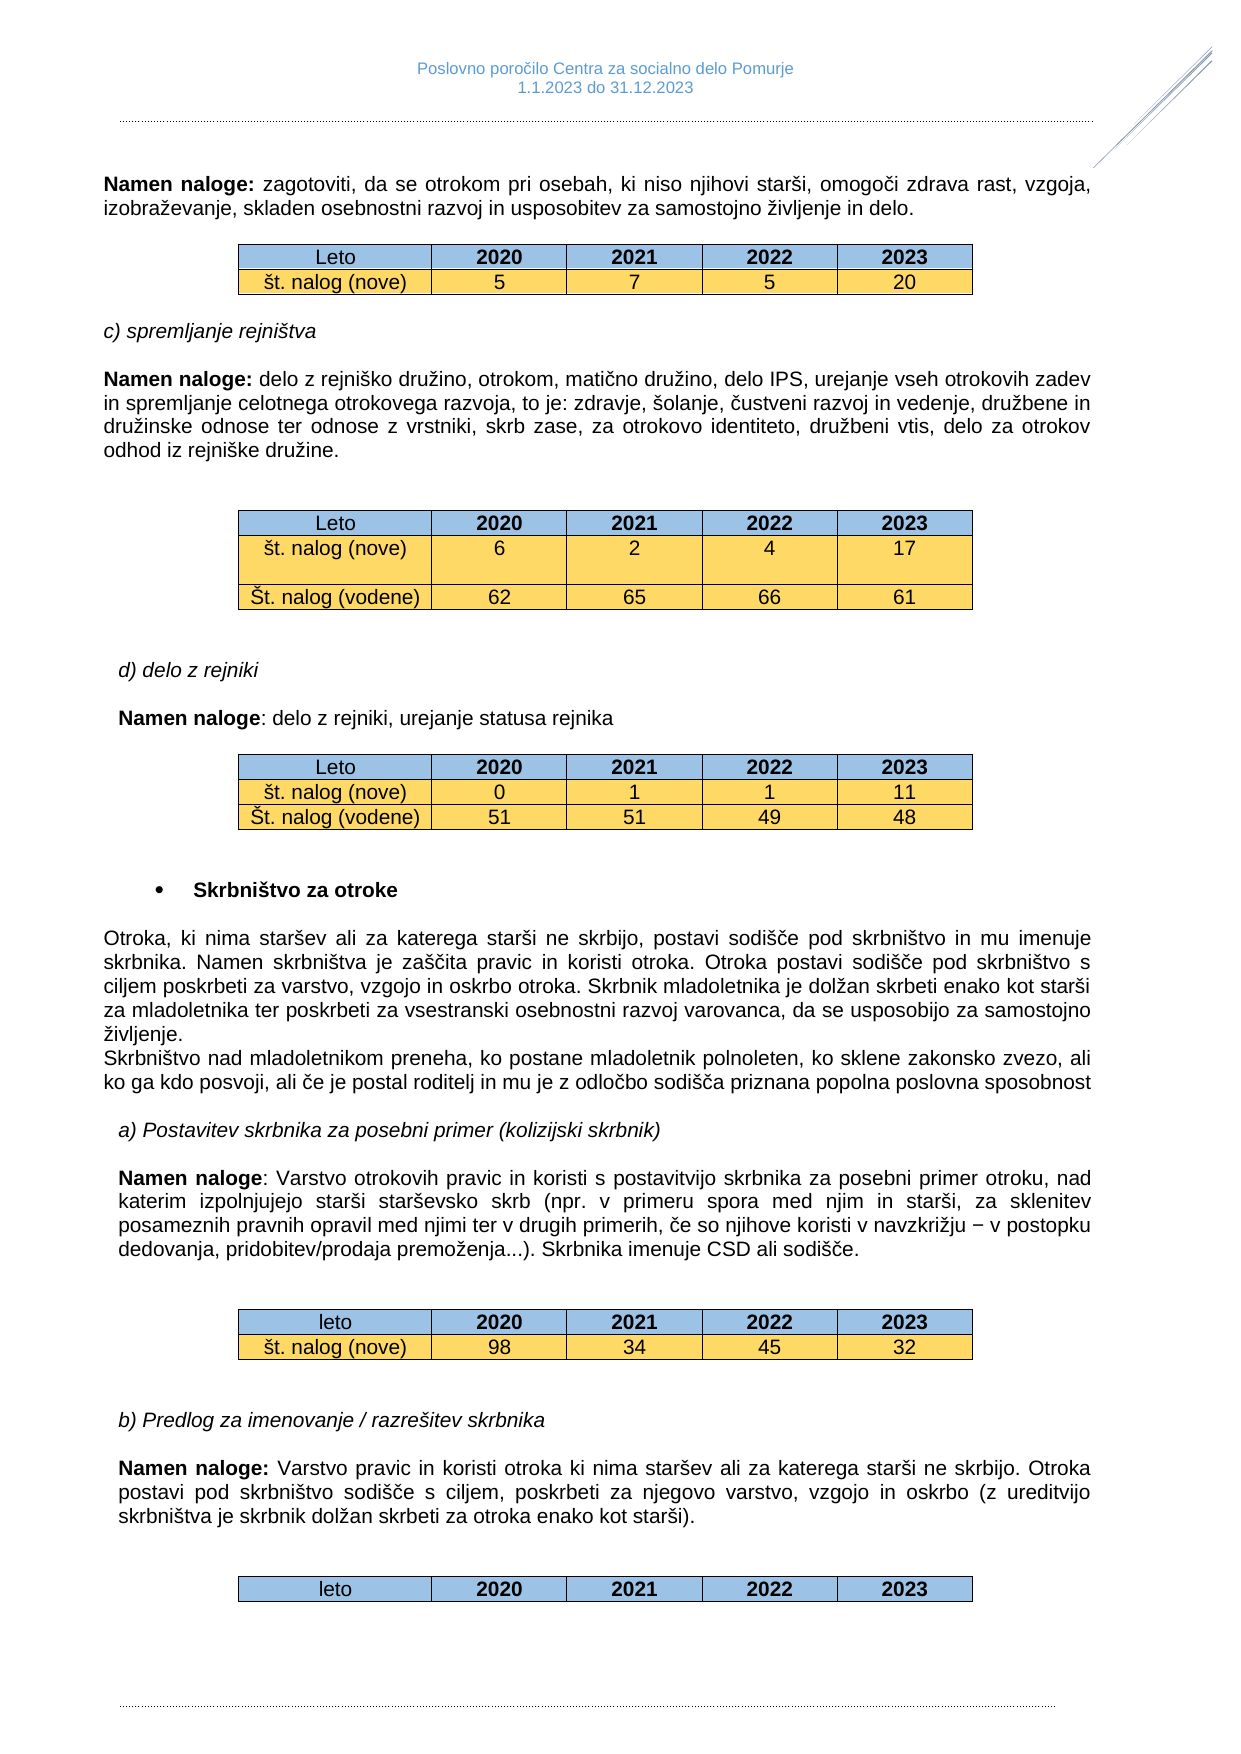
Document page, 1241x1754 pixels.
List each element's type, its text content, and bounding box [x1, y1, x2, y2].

table_header 2022 [703, 755, 837, 779]
table_cell 1 [703, 780, 837, 804]
text Namen naloge: Varstvo otrokovih pravic in koristi s postavitvijo skrbnika za posebni primer otroku, nad katerim izpolnjujejo starši starševsko skrb (npr. v primeru spora med njim in starši, za sklenitev posameznih pravnih opravil med njimi ter v drugih primerih, če so njihove koristi v navzkrižju − v postopku dedovanja, pridobitev/prodaja premoženja...). Skrbnika imenuje CSD ali sodišče. [118, 1165, 1093, 1261]
table_header 2022 [703, 245, 837, 268]
table_header 2021 [567, 755, 702, 779]
table_cell št. nalog (nove) [239, 1335, 431, 1359]
table_header 2023 [838, 245, 972, 268]
text a) Postavitev skrbnika za posebni primer (kolizijski skrbnik) [118, 1117, 1093, 1141]
table_cell 20 [838, 270, 972, 293]
table_header 2023 [838, 1577, 972, 1601]
table_cell 5 [432, 270, 566, 293]
table_cell 51 [432, 805, 566, 829]
table_header 2023 [838, 1310, 972, 1334]
text Namen naloge: delo z rejniško družino, otrokom, matično družino, delo IPS, urejanje vseh otrokovih zadev in spremljanje celotnega otrokovega razvoja, to je: zdravje, šolanje, čustveni razvoj in vedenje, družbene in družinske odnose ter odnose z vrstniki, skrb zase, za otrokovo identiteto, družbeni vtis, delo za otrokov odhod iz rejniške družine. [103, 366, 1093, 462]
table_header 2022 [703, 1577, 837, 1601]
table_header leto [239, 1310, 431, 1334]
table_header 2020 [432, 245, 566, 268]
table_cell 0 [432, 780, 566, 804]
table_cell 1 [567, 780, 702, 804]
text Otroka, ki nima staršev ali za katerega starši ne skrbijo, postavi sodišče pod skrbništvo in mu imenuje skrbnika. Namen skrbništva je zaščita pravic in koristi otroka. Otroka postavi sodišče pod skrbništvo s ciljem poskrbeti za varstvo, vzgojo in oskrbo otroka. Skrbnik mladoletnika je dolžan skrbeti enako kot starši za mladoletnika ter poskrbeti za vsestranski osebnostni razvoj varovanca, da se usposobijo za samostojno življenje. [103, 926, 1093, 1046]
table_cell 11 [838, 780, 972, 804]
text Namen naloge: zagotoviti, da se otrokom pri osebah, ki niso njihovi starši, omogoči zdrava rast, vzgoja, izobraževanje, skladen osebnostni razvoj in usposobitev za samostojno življenje in delo. [103, 172, 1093, 219]
table_header 2023 [838, 511, 972, 535]
table_cell 98 [432, 1335, 566, 1359]
table_cell št. nalog (nove) [239, 780, 431, 804]
table_cell 45 [703, 1335, 837, 1359]
table_header 2022 [703, 1310, 837, 1334]
table_header 2020 [432, 1310, 566, 1334]
table_cell 6 [432, 536, 566, 584]
table_header 2020 [432, 1577, 566, 1601]
table_cell 2 [567, 536, 702, 584]
text Namen naloge: delo z rejniki, urejanje statusa rejnika [118, 706, 1093, 730]
table_cell 49 [703, 805, 837, 829]
table_cell št. nalog (nove) [239, 536, 431, 584]
table_cell 65 [567, 585, 702, 609]
table_header Leto [239, 511, 431, 535]
table_header 2021 [567, 1577, 702, 1601]
table_header 2020 [432, 755, 566, 779]
text Skrbništvo nad mladoletnikom preneha, ko postane mladoletnik polnoleten, ko sklene zakonsko zvezo, ali ko ga kdo posvoji, ali če je postal roditelj in mu je z odločbo sodišča priznana popolna poslovna sposobnost [103, 1046, 1093, 1093]
table_cell 61 [838, 585, 972, 609]
table_cell 5 [703, 270, 837, 293]
table_cell 62 [432, 585, 566, 609]
table_cell 4 [703, 536, 837, 584]
table_header 2020 [432, 511, 566, 535]
table_header 2021 [567, 245, 702, 268]
text b) Predlog za imenovanje / razrešitev skrbnika [118, 1408, 1093, 1432]
table_cell št. nalog (nove) [239, 270, 431, 293]
table_cell 51 [567, 805, 702, 829]
table_cell 66 [703, 585, 837, 609]
table_cell 34 [567, 1335, 702, 1359]
table_header leto [239, 1577, 431, 1601]
table_cell 48 [838, 805, 972, 829]
table_header 2022 [703, 511, 837, 535]
table_cell 32 [838, 1335, 972, 1359]
table_cell Št. nalog (vodene) [239, 805, 431, 829]
table_header 2023 [838, 755, 972, 779]
table_header 2021 [567, 1310, 702, 1334]
table_cell Št. nalog (vodene) [239, 585, 431, 609]
table_header Leto [239, 245, 431, 268]
text c) spremljanje rejništva [103, 318, 1093, 342]
table_header Leto [239, 755, 431, 779]
list Skrbništvo za otroke [156, 878, 1093, 902]
table_cell 17 [838, 536, 972, 584]
text d) delo z rejniki [118, 658, 1093, 682]
table_header 2021 [567, 511, 702, 535]
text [118, 1456, 1093, 1528]
table_cell 7 [567, 270, 702, 293]
